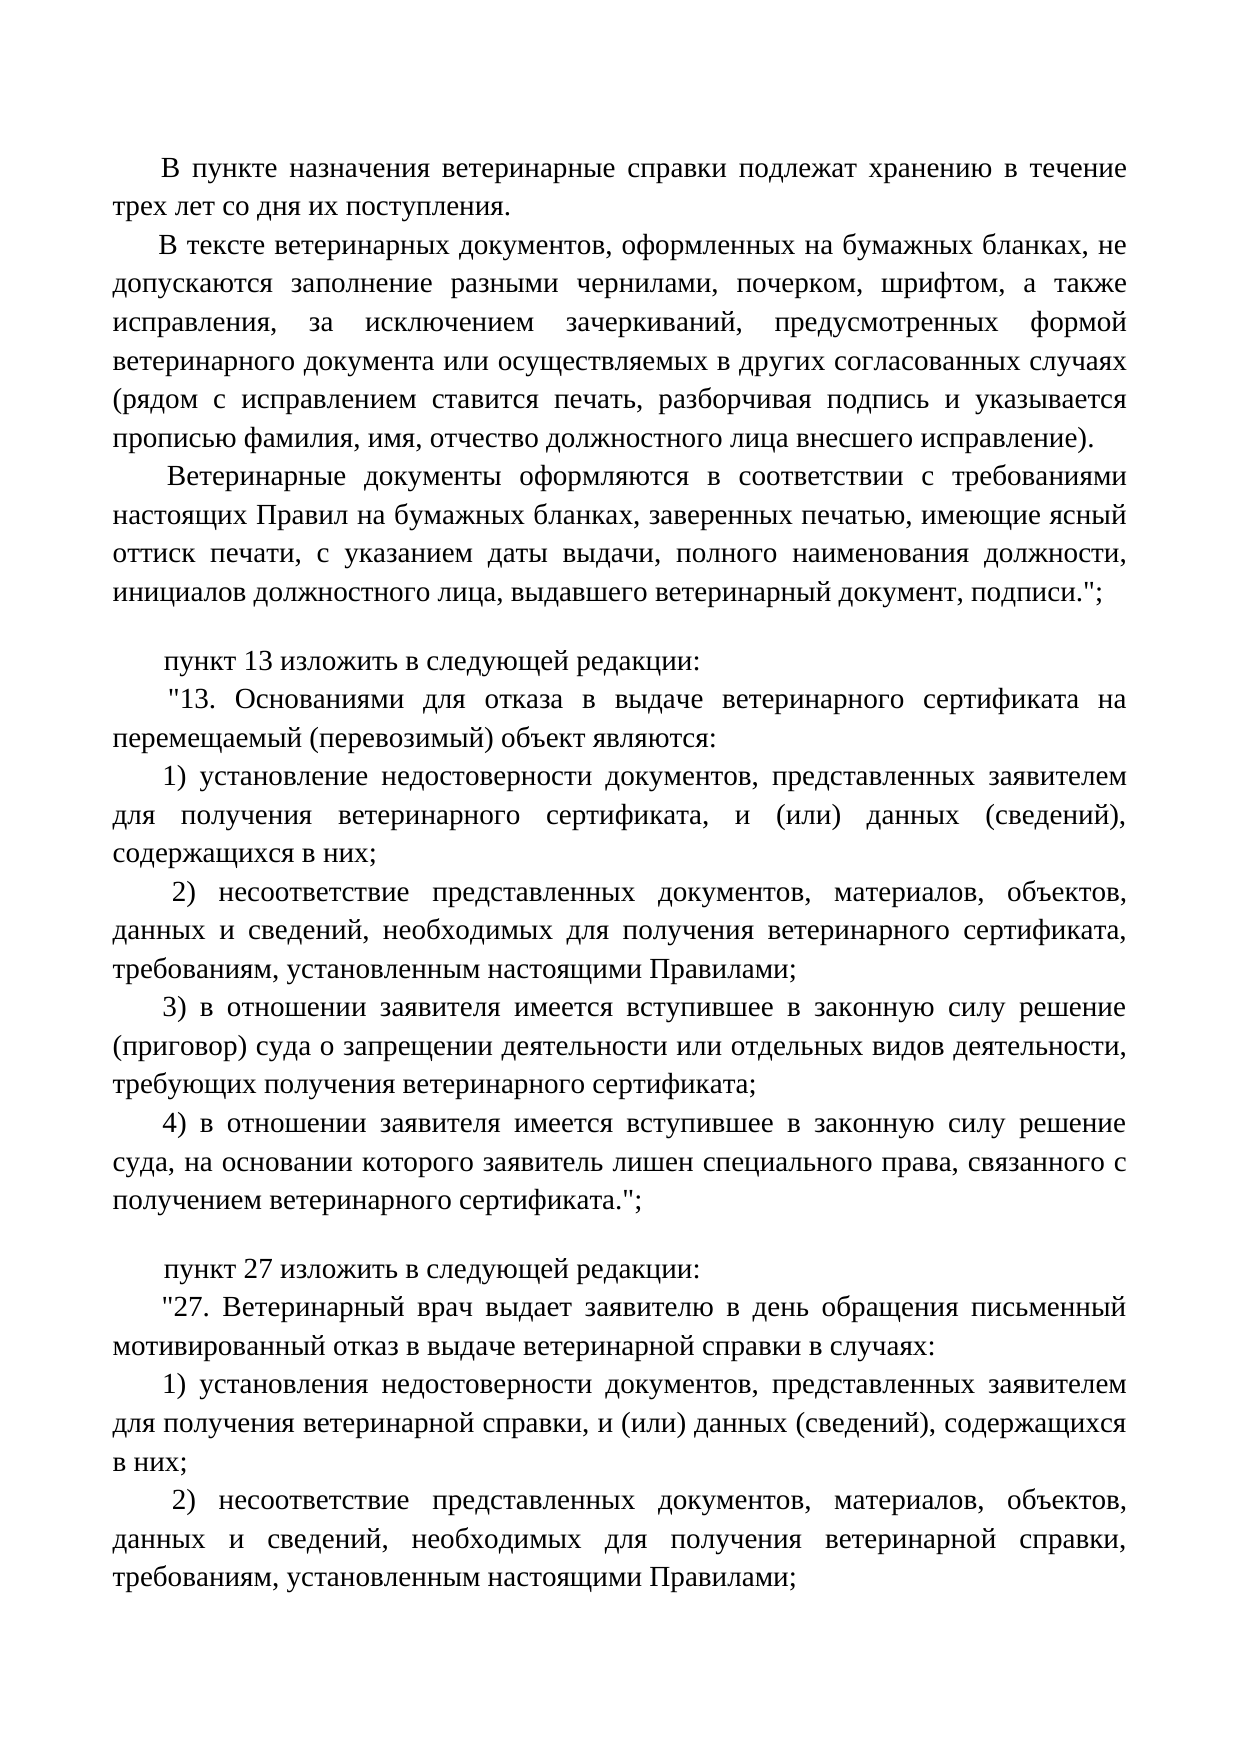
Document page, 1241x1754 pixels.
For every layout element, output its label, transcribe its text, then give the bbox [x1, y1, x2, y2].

text 2) несоответствие представленных документов, материалов, объектов, данных и сведений, необходимых для получения ветеринарного сертификата, требованиям, установленным настоящими Правилами; [112, 874, 1128, 984]
text 1) установления недостоверности документов, представленных заявителем для получения ветеринарной справки, и (или) данных (сведений), содержащихся в них; [112, 1367, 1128, 1477]
text пункт 13 изложить в следующей редакции: [112, 643, 1128, 676]
text пункт 27 изложить в следующей редакции: [112, 1251, 1128, 1284]
text В тексте ветеринарных документов, оформленных на бумажных бланках, не допускаются заполнение разными чернилами, почерком, шрифтом, а также исправления, за исключением зачеркиваний, предусмотренных формой ветеринарного документа или осуществляемых в других согласованных случаях (рядом с исправлением ставится печать, разборчивая подпись и указывается прописью фамилия, имя, отчество должностного лица внесшего исправление). [112, 227, 1128, 453]
text 2) несоответствие представленных документов, материалов, объектов, данных и сведений, необходимых для получения ветеринарной справки, требованиям, установленным настоящими Правилами; [112, 1482, 1128, 1593]
text 1) установление недостоверности документов, представленных заявителем для получения ветеринарного сертификата, и (или) данных (сведений), содержащихся в них; [112, 758, 1128, 869]
text 4) в отношении заявителя имеется вступившее в законную силу решение суда, на основании которого заявитель лишен специального права, связанного с получением ветеринарного сертификата."; [112, 1105, 1128, 1216]
text "13. Основаниями для отказа в выдаче ветеринарного сертификата на перемещаемый (перевозимый) объект являются: [112, 681, 1128, 753]
text 3) в отношении заявителя имеется вступившее в законную силу решение (приговор) суда о запрещении деятельности или отдельных видов деятельности, требующих получения ветеринарного сертификата; [112, 989, 1128, 1100]
text "27. Ветеринарный врач выдает заявителю в день обращения письменный мотивированный отказ в выдаче ветеринарной справки в случаях: [112, 1289, 1128, 1362]
text Ветеринарные документы оформляются в соответствии с требованиями настоящих Правил на бумажных бланках, заверенных печатью, имеющие ясный оттиск печати, с указанием даты выдачи, полного наименования должности, инициалов должностного лица, выдавшего ветеринарный документ, подписи."; [112, 458, 1128, 607]
text В пункте назначения ветеринарные справки подлежат хранению в течение трех лет со дня их поступления. [112, 150, 1128, 222]
